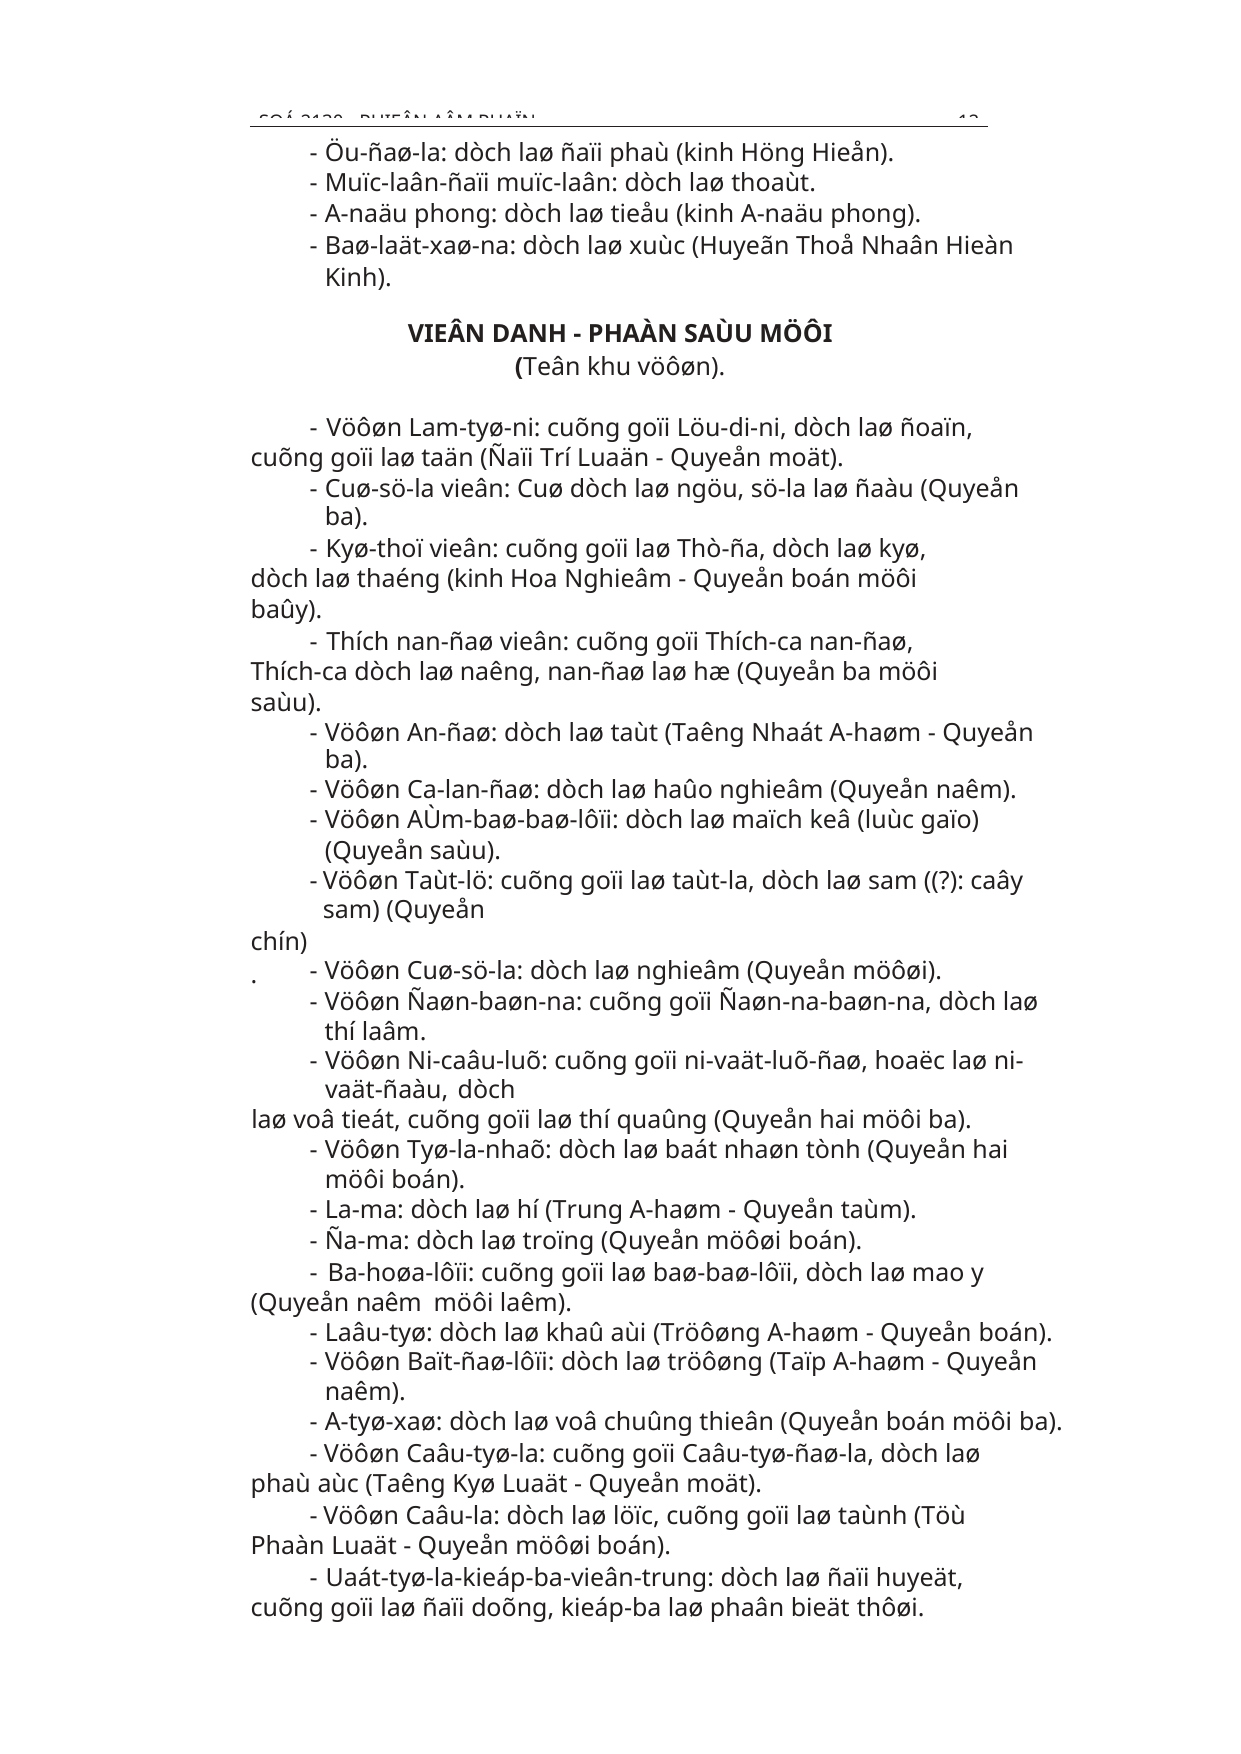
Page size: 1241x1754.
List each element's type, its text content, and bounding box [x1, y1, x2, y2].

subtitle VIEÂN DANH - PHAÀN SAÙU MÖÔI [248, 316, 992, 349]
list Vöôøn Baït-ñaø-lôïi: dòch laø tröôøng (Taïp A-haøm - Quyeån naêm). [309, 1347, 1065, 1406]
list Vöôøn Lam-tyø-ni: cuõng goïi Löu-di-ni, dòch laø ñoaïn, cuõng goïi laø taän (Ñaïi Trí Luaän - Quyeån moät). [250, 412, 977, 474]
list A-tyø-xaø: dòch laø voâ chuûng thieân (Quyeån boán möôi ba). [309, 1406, 1065, 1437]
list Cuø-sö-la vieân: Cuø dòch laø ngöu, sö-la laø ñaàu (Quyeån ba). [309, 474, 1065, 531]
list Kyø-thoï vieân: cuõng goïi laø Thò-ña, dòch laø kyø, dòch laø thaéng (kinh Hoa Nghieâm - Quyeån boán möôi baûy). [250, 533, 982, 626]
list Laâu-tyø: dòch laø khaû aùi (Tröôøng A-haøm - Quyeån boán). [309, 1319, 1065, 1347]
list Vöôøn An-ñaø: dòch laø taùt (Taêng Nhaát A-haøm - Quyeån ba). [309, 719, 1065, 774]
list Baø-laät-xaø-na: dòch laø xuùc (Huyeãn Thoå Nhaân Hieàn Kinh). [309, 228, 1065, 292]
list Vöôøn Ni-caâu-luõ: cuõng goïi ni-vaät-luõ-ñaø, hoaëc laø ni-vaät-ñaàu, dòch [311, 1047, 1065, 1104]
list Öu-ñaø-la: dòch laø ñaïi phaù (kinh Höng Hieån). [309, 137, 1065, 168]
list Thích nan-ñaø vieân: cuõng goïi Thích-ca nan-ñaø, Thích-ca dòch laø naêng, nan-ñaø laø hæ (Quyeån ba möôi saùu). [250, 626, 982, 719]
list Vöôøn Tyø-la-nhaõ: dòch laø baát nhaøn tònh (Quyeån hai möôi boán). [309, 1135, 1065, 1194]
list A-naäu phong: dòch laø tieåu (kinh A-naäu phong). [309, 198, 1065, 228]
list Vöôøn Cuø-sö-la: dòch laø nghieâm (Quyeån möôøi). [311, 954, 1065, 986]
list Vöôøn Caâu-tyø-la: cuõng goïi Caâu-tyø-ñaø-la, dòch laø phaù aùc (Taêng Kyø Luaät - Quyeån moät). [250, 1438, 989, 1500]
list Vöôøn Ca-lan-ñaø: dòch laø haûo nghieâm (Quyeån naêm). [309, 774, 1065, 804]
list La-ma: dòch laø hí (Trung A-haøm - Quyeån taùm). [309, 1194, 1065, 1224]
text chín). [250, 924, 309, 989]
list Muïc-laân-ñaïi muïc-laân: dòch laø thoaùt. [309, 168, 1065, 198]
text (Teân khu vöôøn). [248, 349, 991, 382]
list Vöôøn Taùt-lö: cuõng goïi laø taùt-la, dòch laø sam ((?): caây sam) (Quyeån [309, 865, 1065, 924]
list Ña-ma: dòch laø troïng (Quyeån möôøi boán). [309, 1224, 1065, 1255]
list Vöôøn Caâu-la: dòch laø löïc, cuõng goïi laø taùnh (Töù Phaàn Luaät - Quyeån möôøi boán). [250, 1500, 988, 1562]
list Vöôøn AÙm-baø-baø-lôïi: dòch laø maïch keâ (luùc gaïo) (Quyeån saùu). [309, 804, 1065, 865]
list Vöôøn Ñaøn-baøn-na: cuõng goïi Ñaøn-na-baøn-na, dòch laø thí laâm. [311, 986, 1065, 1047]
list Uaát-tyø-la-kieáp-ba-vieân-trung: dòch laø ñaïi huyeät, cuõng goïi laø ñaïi doõng, kieáp-ba laø phaân bieät thôøi. [250, 1562, 989, 1624]
text laø voâ tieát, cuõng goïi laø thí quaûng (Quyeån hai möôi ba). [251, 1104, 1065, 1135]
list Ba-hoøa-lôïi: cuõng goïi laø baø-baø-lôïi, dòch laø mao y (Quyeån naêm möôi laêm). [250, 1257, 989, 1319]
